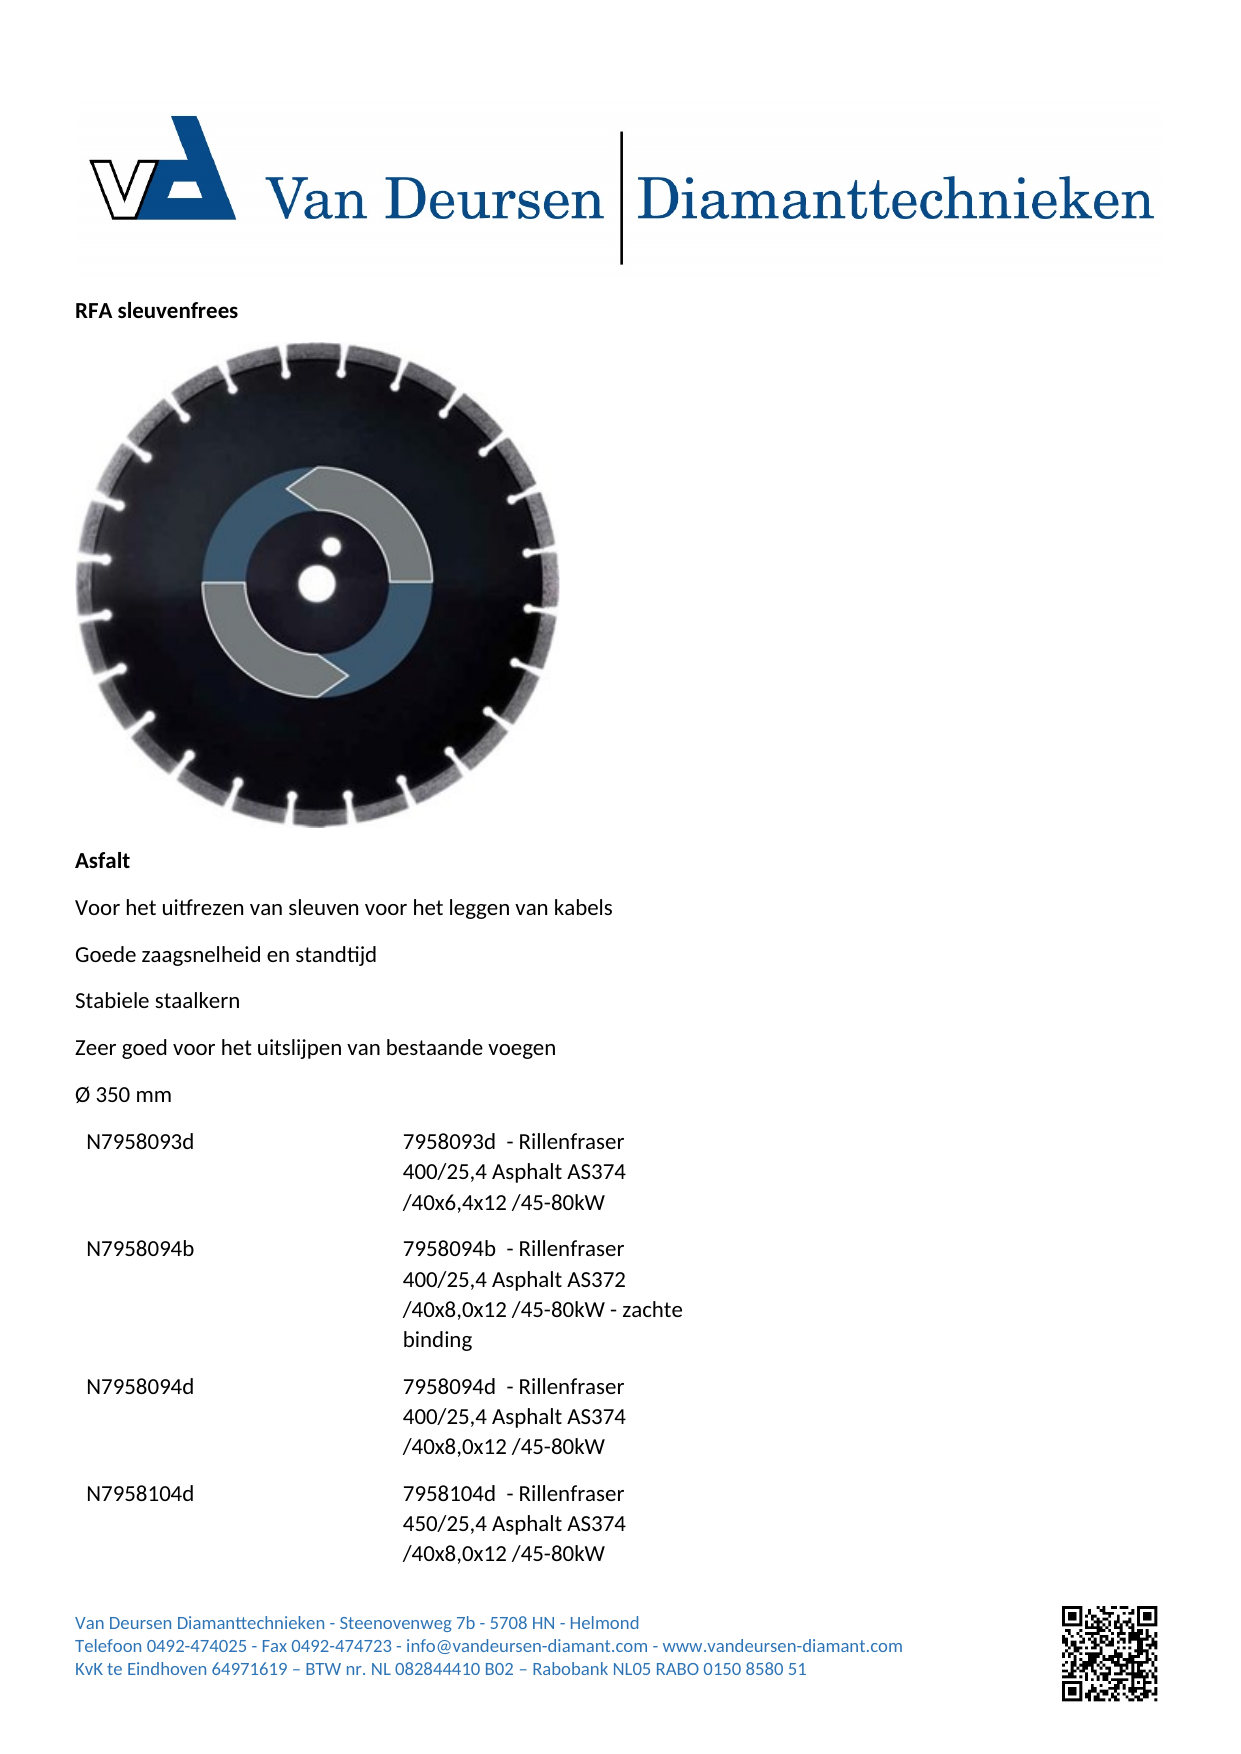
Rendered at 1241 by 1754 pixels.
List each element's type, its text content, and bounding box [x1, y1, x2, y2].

table_cell 7958094d - Rillenfraser 400/25,4 Asphalt AS374 /40x8,0x12 /45-80kW [391, 1372, 708, 1479]
table_header N7958093d [75, 1127, 391, 1234]
picture [1059, 1603, 1160, 1704]
table_cell 7958094b - Rillenfraser 400/25,4 Asphalt AS372 /40x8,0x12 /45-80kW - zachte binding [391, 1235, 708, 1372]
table_header 7958093d - Rillenfraser 400/25,4 Asphalt AS374 /40x6,4x12 /45-80kW [391, 1127, 708, 1234]
table_cell N7958104d [75, 1479, 391, 1586]
table_cell N7958094d [75, 1372, 391, 1479]
text RFA sleuvenfrees [75, 296, 1165, 324]
table_cell 7958104d - Rillenfraser 450/25,4 Asphalt AS374 /40x8,0x12 /45-80kW [391, 1479, 708, 1586]
picture [75, 101, 1166, 277]
table_cell N7958094b [75, 1235, 391, 1372]
text Asfalt [75, 846, 1165, 874]
